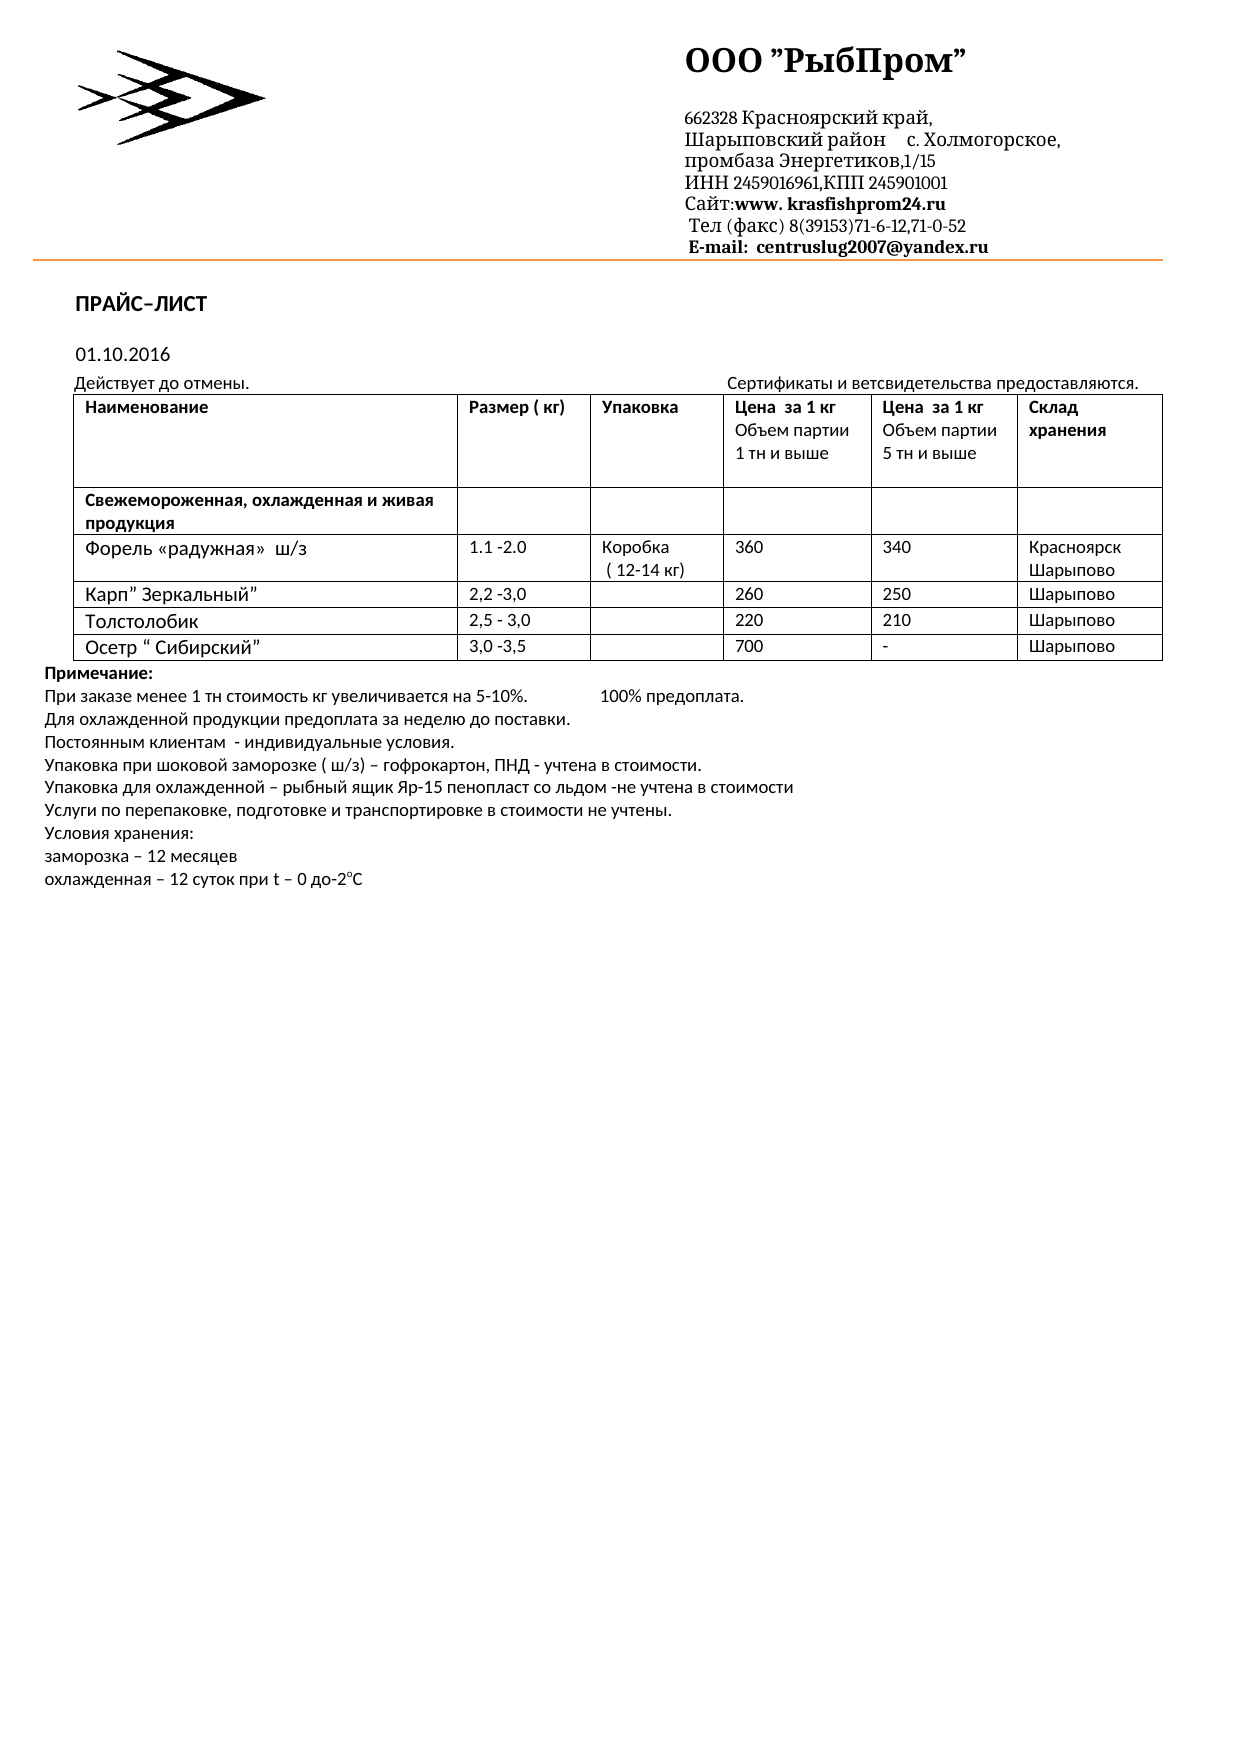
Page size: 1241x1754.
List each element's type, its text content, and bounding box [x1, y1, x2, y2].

text Постоянным клиентам - индивидуальные условия. [44, 730, 1152, 753]
table_cell 220 [724, 608, 871, 633]
text Упаковка при шоковой заморозке ( ш/з) – гофрокартон, ПНД - учтена в стоимости. [44, 753, 1152, 776]
text Примечание: [44, 661, 1152, 684]
text Условия хранения: [44, 821, 1152, 844]
table_cell Карп” Зеркальный” [74, 582, 457, 607]
table_cell 700 [724, 635, 871, 660]
text ПРАЙС–ЛИСТ [44, 289, 1152, 317]
table_cell [591, 635, 723, 660]
table_header Размер ( кг) [458, 395, 590, 487]
table_cell 2,5 - 3,0 [458, 608, 590, 633]
table_cell Шарыпово [1018, 582, 1162, 607]
table_cell - [872, 635, 1017, 660]
table_cell 250 [872, 582, 1017, 607]
table_cell [591, 488, 723, 534]
table_cell Свежемороженная, охлажденная и живая продукция [74, 488, 457, 534]
text Упаковка для охлажденной – рыбный ящик Яр-15 пенопласт со льдом -не учтена в стоимости [44, 776, 1152, 798]
text заморозка – 12 месяцев [44, 844, 1152, 867]
table_cell [591, 608, 723, 633]
table_cell 1.1 -2.0 [458, 535, 590, 581]
text Для охлажденной продукции предоплата за неделю до поставки. [44, 707, 1152, 730]
table_cell Толстолобик [74, 608, 457, 633]
table_cell 360 [724, 535, 871, 581]
table_header Склад хранения [1018, 395, 1162, 487]
table_cell Коробка ( 12-14 кг) [591, 535, 723, 581]
table_cell [458, 488, 590, 534]
table_header Наименование [74, 395, 457, 487]
table_cell 210 [872, 608, 1017, 633]
table_cell Форель «радужная» ш/з [74, 535, 457, 581]
table_header Упаковка [591, 395, 723, 487]
table_cell 2,2 -3,0 [458, 582, 590, 607]
table_cell [591, 582, 723, 607]
text охлажденная – 12 суток при t – 0 до-2oC [44, 867, 1152, 890]
text При заказе менее 1 тн стоимость кг увеличивается на 5-10%. 100% предоплата. [44, 684, 1152, 707]
table_cell [724, 488, 871, 534]
table_cell 3,0 -3,5 [458, 635, 590, 660]
table_header Цена за 1 кг Объем партии 1 тн и выше [724, 395, 871, 487]
table_cell 260 [724, 582, 871, 607]
table_cell 340 [872, 535, 1017, 581]
table_cell Шарыпово [1018, 635, 1162, 660]
table_header Цена за 1 кг Объем партии 5 тн и выше [872, 395, 1017, 487]
table_cell Осетр “ Сибирский” [74, 635, 457, 660]
text Услуги по перепаковке, подготовке и транспортировке в стоимости не учтены. [44, 798, 1152, 821]
table_cell [1018, 488, 1162, 534]
table_cell [872, 488, 1017, 534]
table_cell Шарыпово [1018, 608, 1162, 633]
text 01.10.2016 [44, 342, 1152, 367]
table_cell Красноярск Шарыпово [1018, 535, 1162, 581]
text Действует до отмены. Сертификаты и ветсвидетельства предоставляются. [44, 371, 1152, 394]
